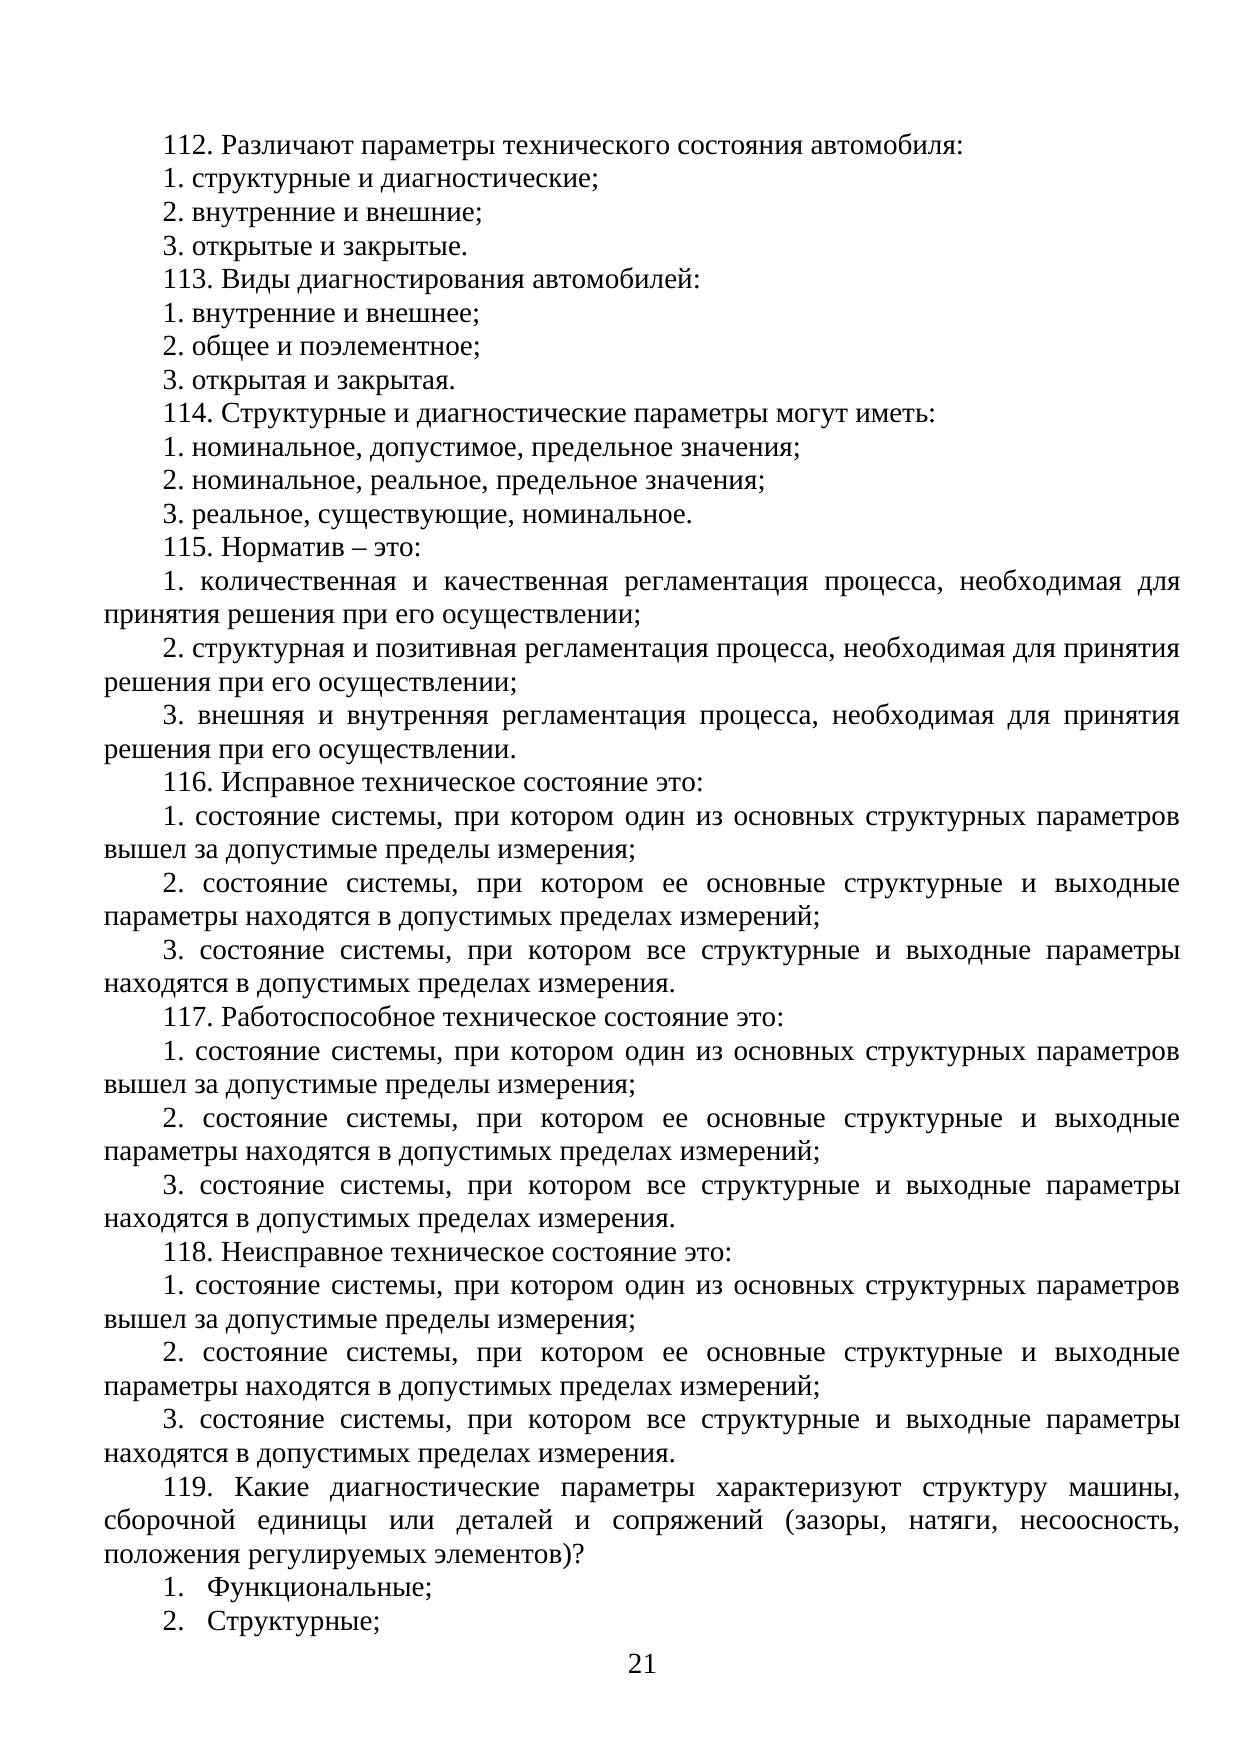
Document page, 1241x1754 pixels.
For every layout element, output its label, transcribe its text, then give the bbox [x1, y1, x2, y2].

text 1. количественная и качественная регламентация процесса, необходимая для принятия решения при его осуществлении; [103, 563, 1181, 630]
text 1. номинальное, допустимое, предельное значения; [103, 429, 1181, 462]
text 112. Различают параметры технического состояния автомобиля: [103, 127, 1181, 161]
text 3. реальное, существующие, номинальное. [103, 496, 1181, 529]
text 3. состояние системы, при котором все структурные и выходные параметры находятся в допустимых пределах измерения. [103, 1402, 1181, 1469]
text 3. состояние системы, при котором все структурные и выходные параметры находятся в допустимых пределах измерения. [103, 932, 1181, 999]
text 3. открытая и закрытая. [103, 362, 1181, 395]
text 1. состояние системы, при котором один из основных структурных параметров вышел за допустимые пределы измерения; [103, 1267, 1181, 1334]
text 119. Какие диагностические параметры характеризуют структуру машины, сборочной единицы или деталей и сопряжений (зазоры, натяги, несоосность, положения регулируемых элементов)? [103, 1469, 1181, 1569]
list Структурные; [162, 1603, 1181, 1636]
text 1. внутренние и внешнее; [103, 295, 1181, 328]
text 2. состояние системы, при котором ее основные структурные и выходные параметры находятся в допустимых пределах измерений; [103, 1100, 1181, 1167]
text 2. номинальное, реальное, предельное значения; [103, 462, 1181, 496]
text 2. общее и поэлементное; [103, 328, 1181, 362]
text 113. Виды диагностирования автомобилей: [103, 261, 1181, 295]
list Функциональные; [162, 1569, 1181, 1603]
text 3. внешняя и внутренняя регламентация процесса, необходимая для принятия решения при его осуществлении. [103, 697, 1181, 764]
text 117. Работоспособное техническое состояние это: [103, 999, 1181, 1033]
text 118. Неисправное техническое состояние это: [103, 1234, 1181, 1267]
text 2. состояние системы, при котором ее основные структурные и выходные параметры находятся в допустимых пределах измерений; [103, 1334, 1181, 1402]
text 2. состояние системы, при котором ее основные структурные и выходные параметры находятся в допустимых пределах измерений; [103, 865, 1181, 932]
text 3. открытые и закрытые. [103, 228, 1181, 261]
text 116. Исправное техническое состояние это: [103, 764, 1181, 798]
text 1. состояние системы, при котором один из основных структурных параметров вышел за допустимые пределы измерения; [103, 798, 1181, 865]
text 115. Норматив – это: [103, 529, 1181, 563]
text 2. структурная и позитивная регламентация процесса, необходимая для принятия решения при его осуществлении; [103, 630, 1181, 697]
text 2. внутренние и внешние; [103, 194, 1181, 228]
text 3. состояние системы, при котором все структурные и выходные параметры находятся в допустимых пределах измерения. [103, 1167, 1181, 1234]
text 1. состояние системы, при котором один из основных структурных параметров вышел за допустимые пределы измерения; [103, 1033, 1181, 1100]
text 1. структурные и диагностические; [103, 161, 1181, 194]
text 114. Структурные и диагностические параметры могут иметь: [103, 395, 1181, 429]
